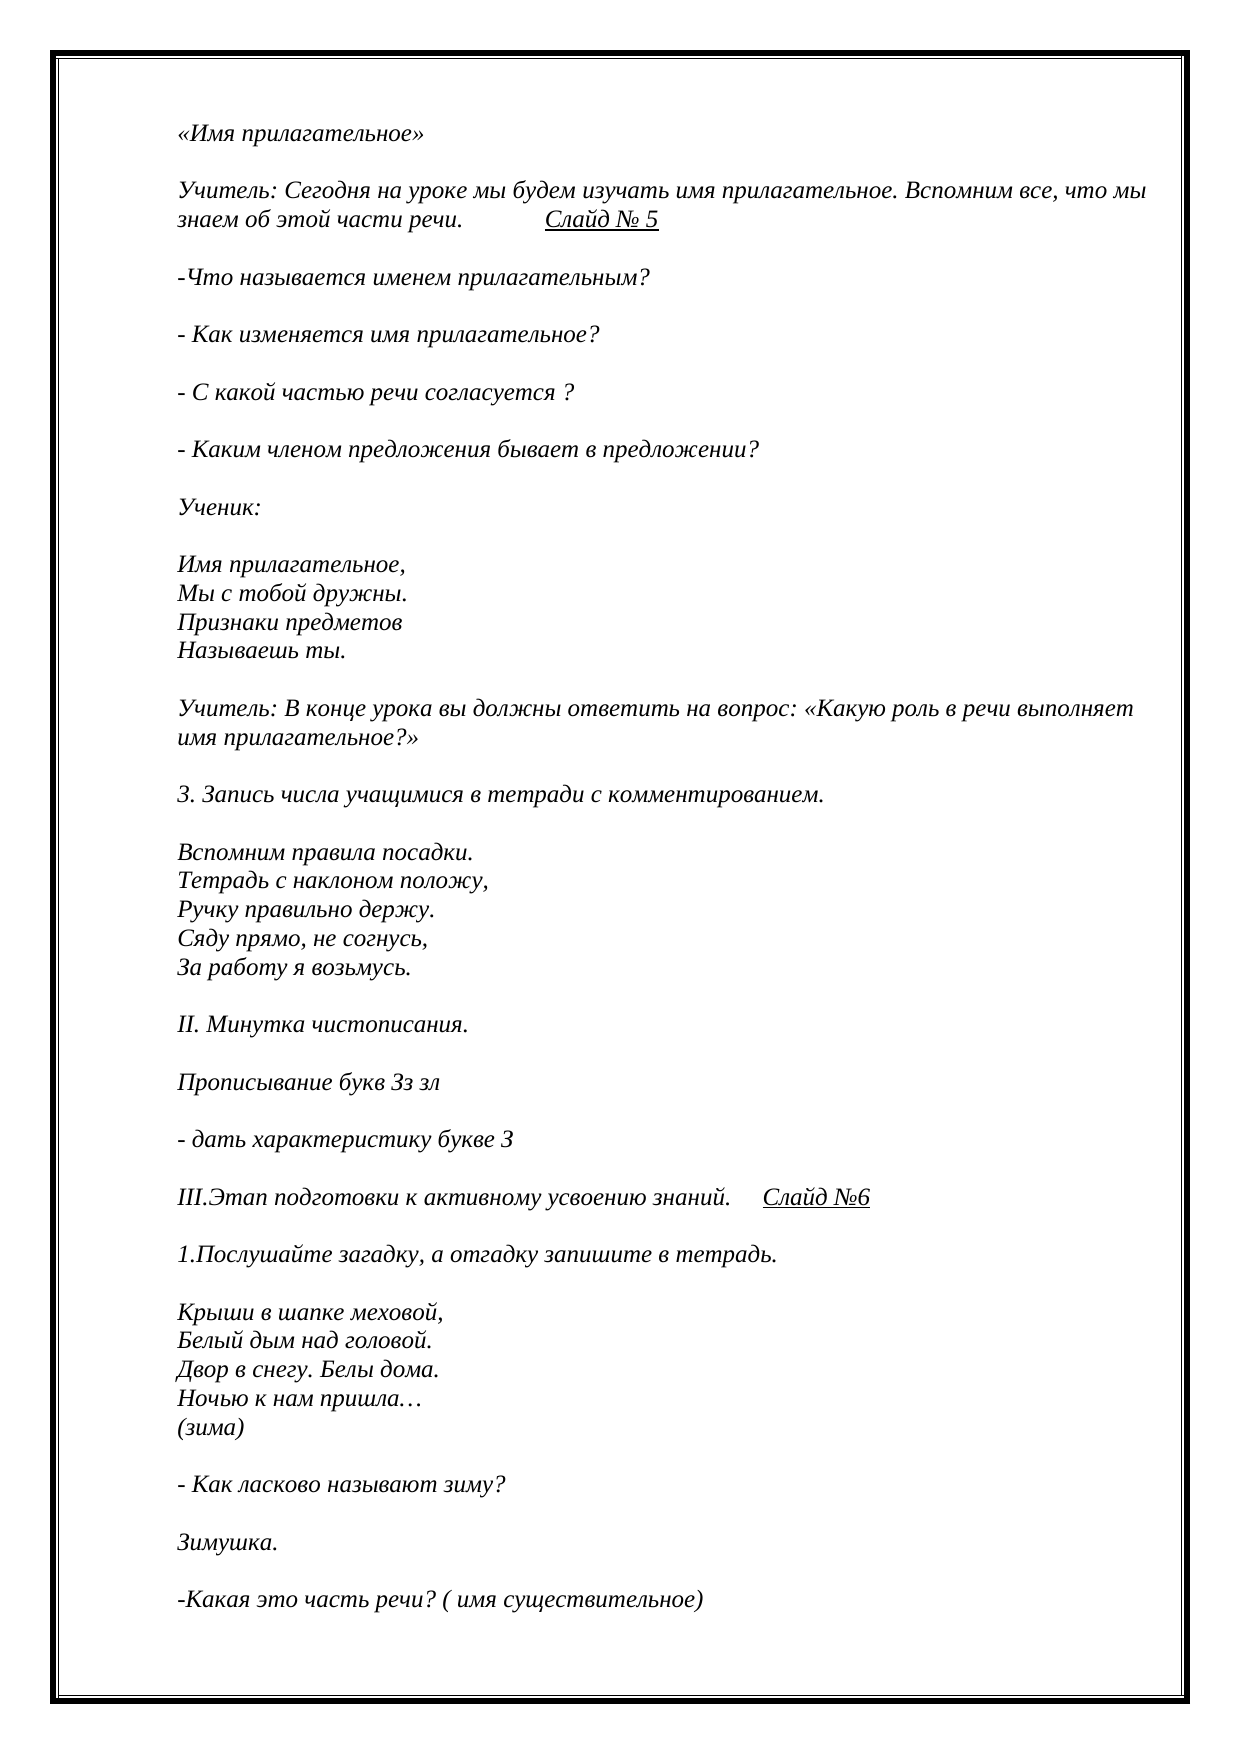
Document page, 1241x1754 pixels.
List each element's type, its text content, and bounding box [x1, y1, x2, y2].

text Зимушка. [177, 1527, 1152, 1556]
text Белый дым над головой. [177, 1326, 1152, 1354]
text Ручку правильно держу. [177, 894, 1152, 923]
text - С какой частью речи согласуется ? [177, 377, 1152, 406]
text III.Этап подготовки к активному усвоению знаний. Слайд №6 [177, 1182, 1152, 1211]
text Тетрадь с наклоном положу, [177, 866, 1152, 894]
text Называешь ты. [177, 636, 1152, 664]
text - Каким членом предложения бывает в предложении? [177, 434, 1152, 463]
text - Как изменяется имя прилагательное? [177, 319, 1152, 348]
text Крыши в шапке меховой, [177, 1297, 1152, 1326]
text - дать характеристику букве З [177, 1124, 1152, 1153]
text Ночью к нам пришла… [177, 1383, 1152, 1412]
text 3. Запись числа учащимися в тетради с комментированием. [177, 779, 1152, 808]
text -Какая это часть речи? ( имя существительное) [177, 1584, 1152, 1613]
text Имя прилагательное, [177, 549, 1152, 578]
text Сяду прямо, не согнусь, [177, 923, 1152, 952]
text (зима) [177, 1412, 1152, 1441]
text Двор в снегу. Белы дома. [177, 1354, 1152, 1383]
text Признаки предметов [177, 607, 1152, 636]
text «Имя прилагательное» [177, 118, 1152, 147]
text II. Минутка чистописания. [177, 1009, 1152, 1038]
text Ученик: [177, 492, 1152, 521]
text Мы с тобой дружны. [177, 578, 1152, 607]
text 1.Послушайте загадку, а отгадку запишите в тетрадь. [177, 1239, 1152, 1268]
text Прописывание букв Зз зл [177, 1067, 1152, 1096]
text Учитель: Сегодня на уроке мы будем изучать имя прилагательное. Вспомним все, что мы знаем об этой части речи. Слайд № 5 [177, 176, 1152, 233]
text Вспомним правила посадки. [177, 837, 1152, 866]
text -Что называется именем прилагательным? [177, 262, 1152, 291]
text Учитель: В конце урока вы должны ответить на вопрос: «Какую роль в речи выполняет имя прилагательное?» [177, 693, 1152, 751]
text За работу я возьмусь. [177, 952, 1152, 981]
text - Как ласково называют зиму? [177, 1469, 1152, 1498]
